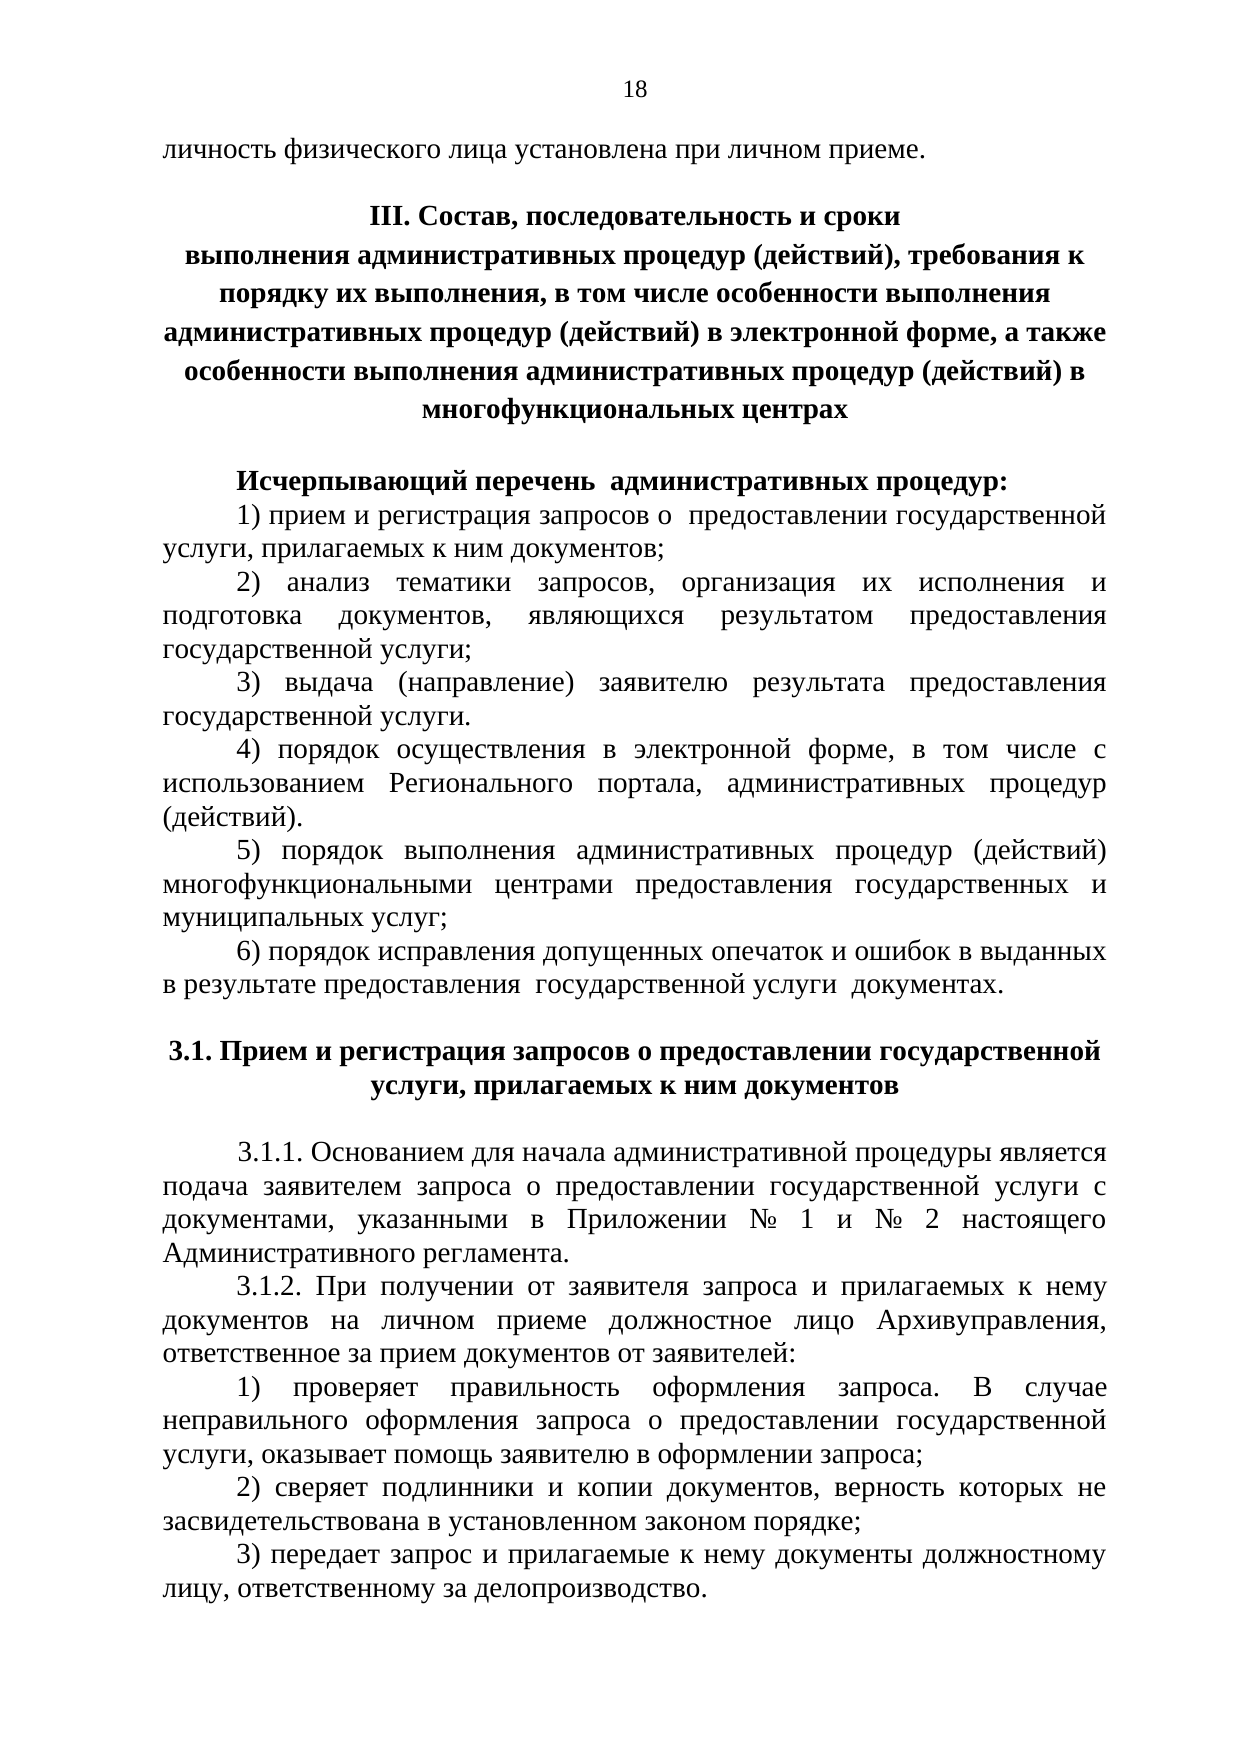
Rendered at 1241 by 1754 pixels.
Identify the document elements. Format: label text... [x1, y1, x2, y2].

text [162, 131, 1107, 165]
text выполнения административных процедур (действий), требования к порядку их выполнения, в том числе особенности выполнения административных процедур (действий) в электронной форме, а также особенности выполнения административных процедур (действий) в многофункциональных центрах [162, 237, 1107, 425]
text 3.1.2. При получении от заявителя запроса и прилагаемых к нему документов на личном приеме должностное лицо Архивуправления, ответственное за прием документов от заявителей: [162, 1268, 1107, 1369]
text 1) проверяет правильность оформления запроса. В случае неправильного оформления запроса о предоставлении государственной услуги, оказывает помощь заявителю в оформлении запроса; [162, 1369, 1107, 1469]
text 4) порядок осуществления в электронной форме, в том числе с использованием Регионального портала, административных процедур (действий). [162, 732, 1107, 832]
text III. Состав, последовательность и сроки [162, 198, 1107, 232]
text 5) порядок выполнения административных процедур (действий) многофункциональными центрами предоставления государственных и муниципальных услуг; [162, 832, 1107, 933]
text 2) анализ тематики запросов, организация их исполнения и подготовка документов, являющихся результатом предоставления государственной услуги; [162, 564, 1107, 664]
text 3.1.1. Основанием для начала административной процедуры является подача заявителем запроса о предоставлении государственной услуги с документами, указанными в Приложении № 1 и № 2 настоящего Административного регламента. [162, 1134, 1107, 1268]
text Исчерпывающий перечень административных процедур: [162, 463, 1107, 497]
text 3.1. Прием и регистрация запросов о предоставлении государственной услуги, прилагаемых к ним документов [162, 1033, 1107, 1101]
text 3) выдача (направление) заявителю результата предоставления государственной услуги. [162, 664, 1107, 732]
text 3) передает запрос и прилагаемые к нему документы должностному лицу, ответственному за делопроизводство. [162, 1537, 1107, 1604]
text 2) сверяет подлинники и копии документов, верность которых не засвидетельствована в установленном законом порядке; [162, 1469, 1107, 1537]
text 6) порядок исправления допущенных опечаток и ошибок в выданных в результате предоставления государственной услуги документах. [162, 933, 1107, 1000]
text 1) прием и регистрация запросов о предоставлении государственной услуги, прилагаемых к ним документов; [162, 497, 1107, 564]
